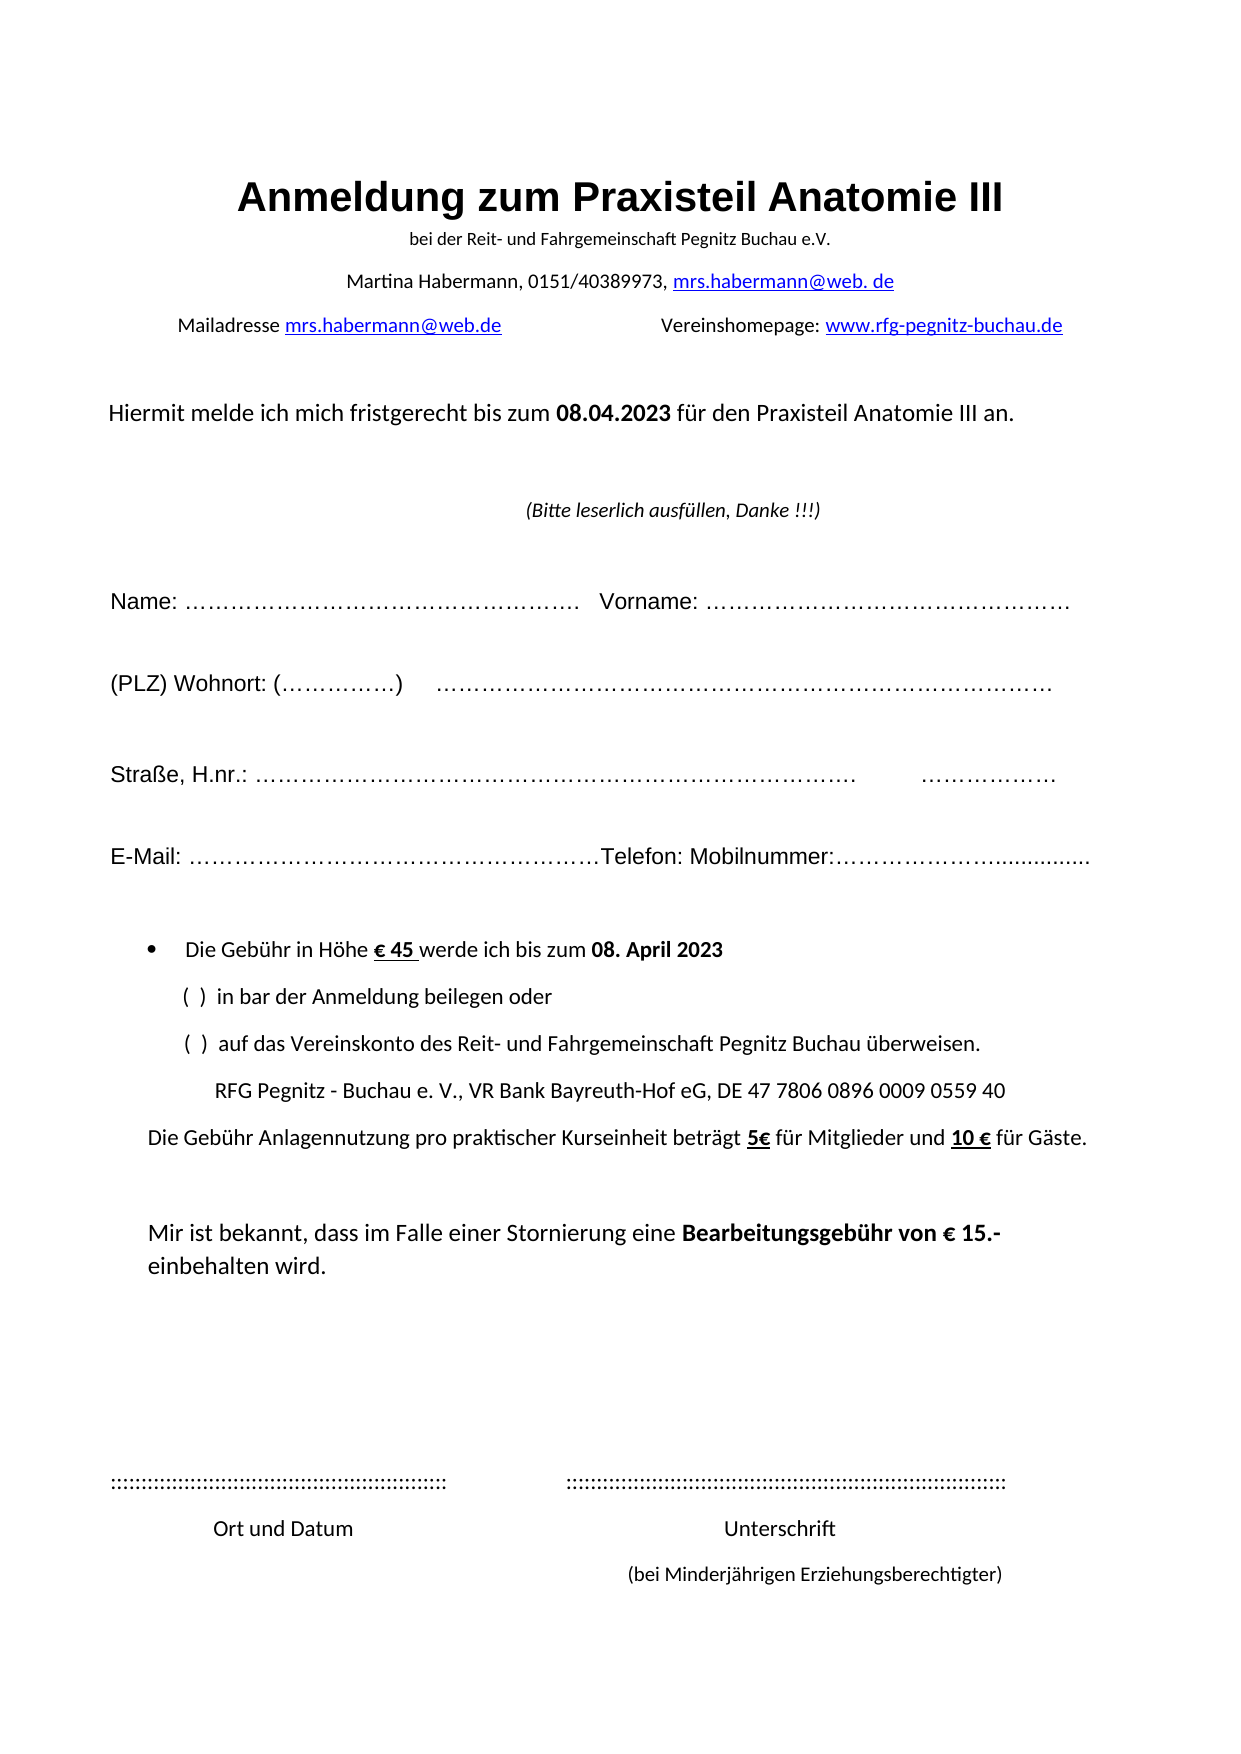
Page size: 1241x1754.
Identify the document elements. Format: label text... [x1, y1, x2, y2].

list Die Gebühr in Höhe € 45 werde ich bis zum 08. April 2023 [148, 936, 1141, 964]
text Name: ……………………………………………. Vorname: ………………………………………… [110, 588, 1141, 614]
text Mailadresse mrs.habermann@web.de Vereinshomepage: www.rfg-pegnitz-buchau.de [148, 312, 1093, 338]
text ::::::::::::::::::::::::::::::::::::::::::::::::::::::: :::::::::::::::::::::::::::::::::::::::::::::::::::::::::::::::::::::::: [110, 1467, 1141, 1496]
text (PLZ) Wohnort: (……………) ……………………………………………………………………… [110, 670, 1141, 697]
text Die Gebühr Anlagennutzung pro praktischer Kurseinheit beträgt 5€ für Mitglieder und 10 € für Gäste. [148, 1123, 1093, 1151]
text Ort und Datum Unterschrift [110, 1514, 1141, 1542]
text bei der Reit- und Fahrgemeinschaft Pegnitz Buchau e.V. [148, 227, 1093, 250]
subtitle Anmeldung zum Praxisteil Anatomie III [148, 173, 1093, 221]
text Martina Habermann, 0151/40389973, mrs.habermann@web. de [148, 268, 1093, 293]
text RFG Pegnitz - Buchau e. V., VR Bank Bayreuth-Hof eG, DE 47 7806 0896 0009 0559 40 [148, 1076, 1093, 1104]
text Mir ist bekannt, dass im Falle einer Stornierung eine Bearbeitungsgebühr von € 15.- einbehalten wird. [148, 1217, 1093, 1280]
text (bei Minderjährigen Erziehungsberechtigter) [110, 1561, 1141, 1587]
text Straße, H.nr.: ……………………………………………………………………. ……………… [110, 761, 1141, 787]
text Hiermit melde ich mich fristgerecht bis zum 08.04.2023 für den Praxisteil Anatomie III an. [91, 398, 1160, 428]
text ( ) auf das Vereinskonto des Reit- und Fahrgemeinschaft Pegnitz Buchau überweisen. [148, 1029, 1093, 1057]
text (Bitte leserlich ausfüllen, Danke !!!) [148, 497, 1160, 522]
text ( ) in bar der Anmeldung beilegen oder [110, 982, 1141, 1011]
text E-Mail: ………………………………………………Telefon: Mobilnummer:…………………............... [110, 843, 1141, 869]
